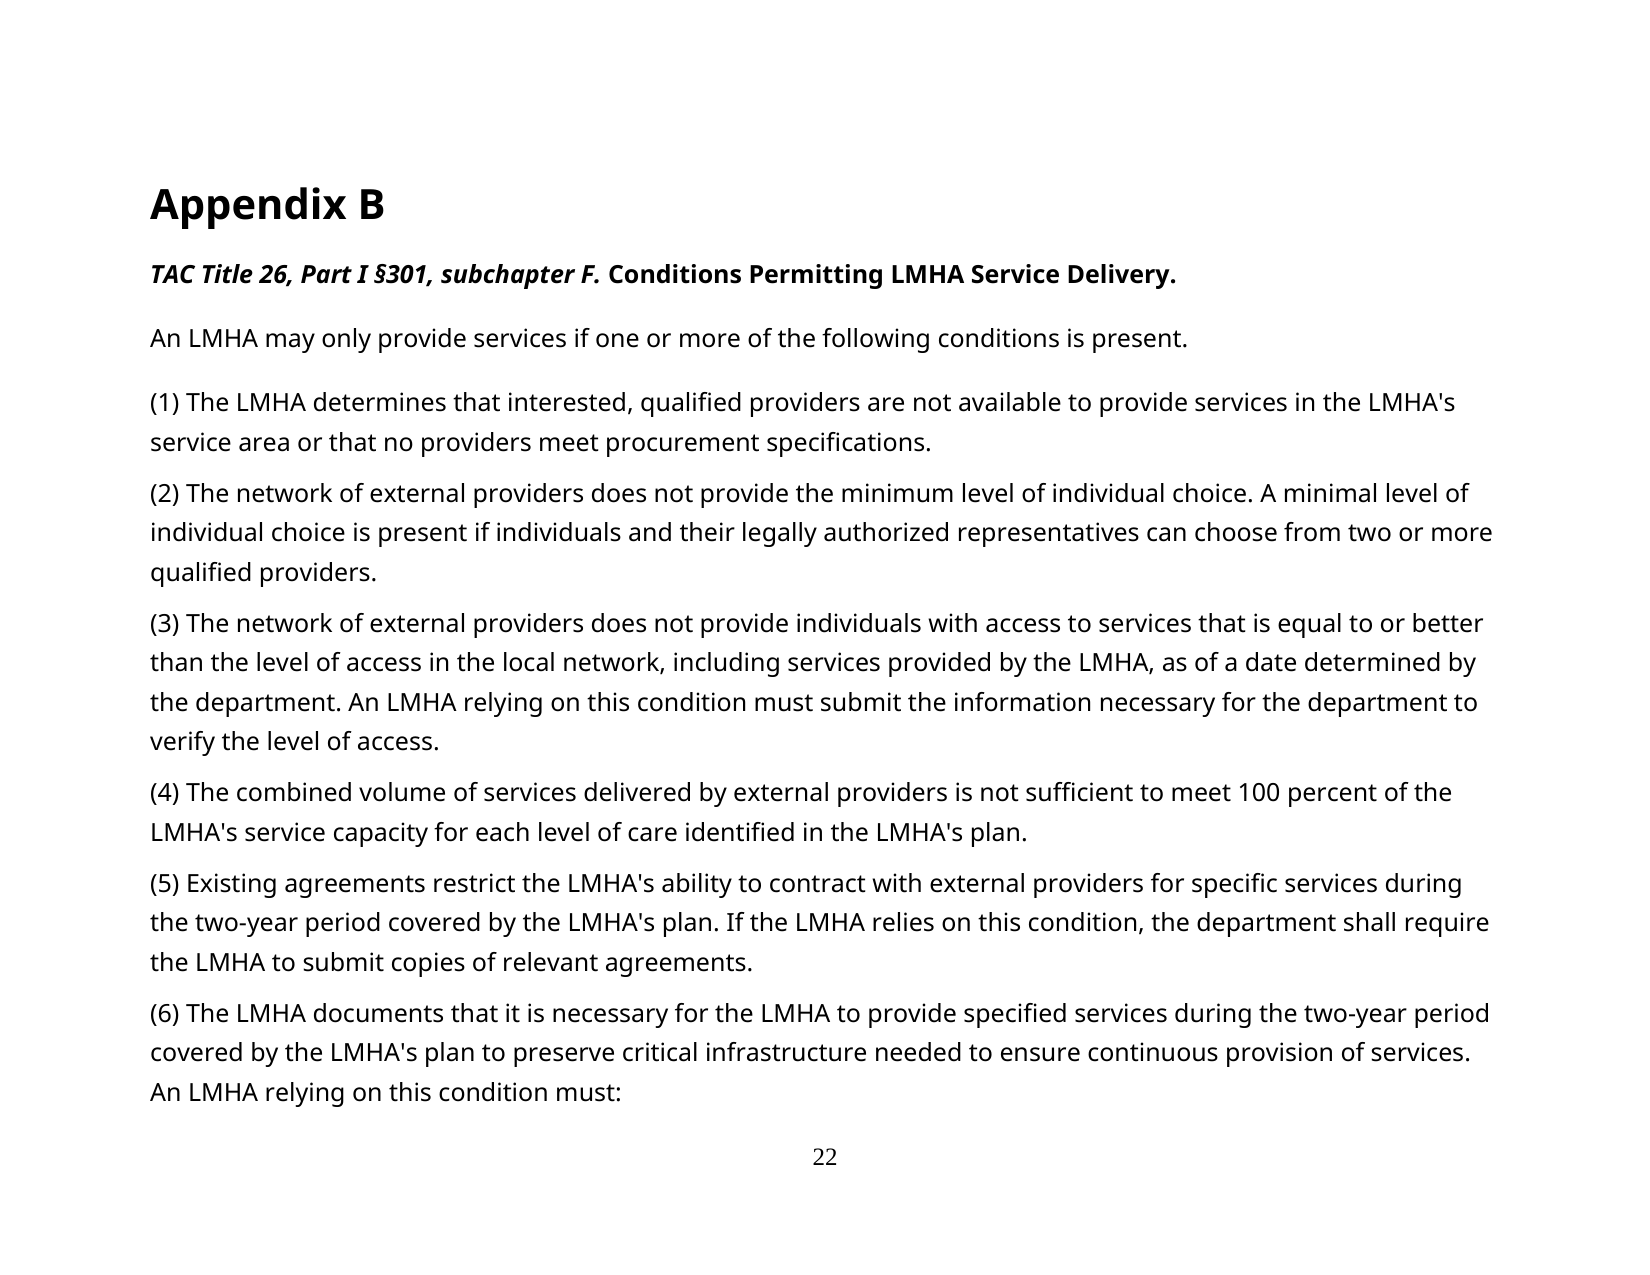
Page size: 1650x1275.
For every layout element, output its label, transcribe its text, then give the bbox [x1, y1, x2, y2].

subtitle Appendix B [150, 175, 1500, 232]
text (4) The combined volume of services delivered by external providers is not sufficient to meet 100 percent of the LMHA's service capacity for each level of care identified in the LMHA's plan. [150, 775, 1500, 848]
text (2) The network of external providers does not provide the minimum level of individual choice. A minimal level of individual choice is present if individuals and their legally authorized representatives can choose from two or more qualified providers. [150, 476, 1500, 588]
text (6) The LMHA documents that it is necessary for the LMHA to provide specified services during the two-year period covered by the LMHA's plan to preserve critical infrastructure needed to ensure continuous provision of services. An LMHA relying on this condition must: [150, 996, 1500, 1108]
text (1) The LMHA determines that interested, qualified providers are not available to provide services in the LMHA's service area or that no providers meet procurement specifications. [150, 385, 1500, 458]
text TAC Title 26, Part I §301, subchapter F. Conditions Permitting LMHA Service Delivery. [150, 257, 1500, 291]
text (3) The network of external providers does not provide individuals with access to services that is equal to or better than the level of access in the local network, including services provided by the LMHA, as of a date determined by the department. An LMHA relying on this condition must submit the information necessary for the department to verify the level of access. [150, 606, 1500, 757]
text An LMHA may only provide services if one or more of the following conditions is present. [150, 321, 1500, 355]
text (5) Existing agreements restrict the LMHA's ability to contract with external providers for specific services during the two-year period covered by the LMHA's plan. If the LMHA relies on this condition, the department shall require the LMHA to submit copies of relevant agreements. [150, 866, 1500, 978]
